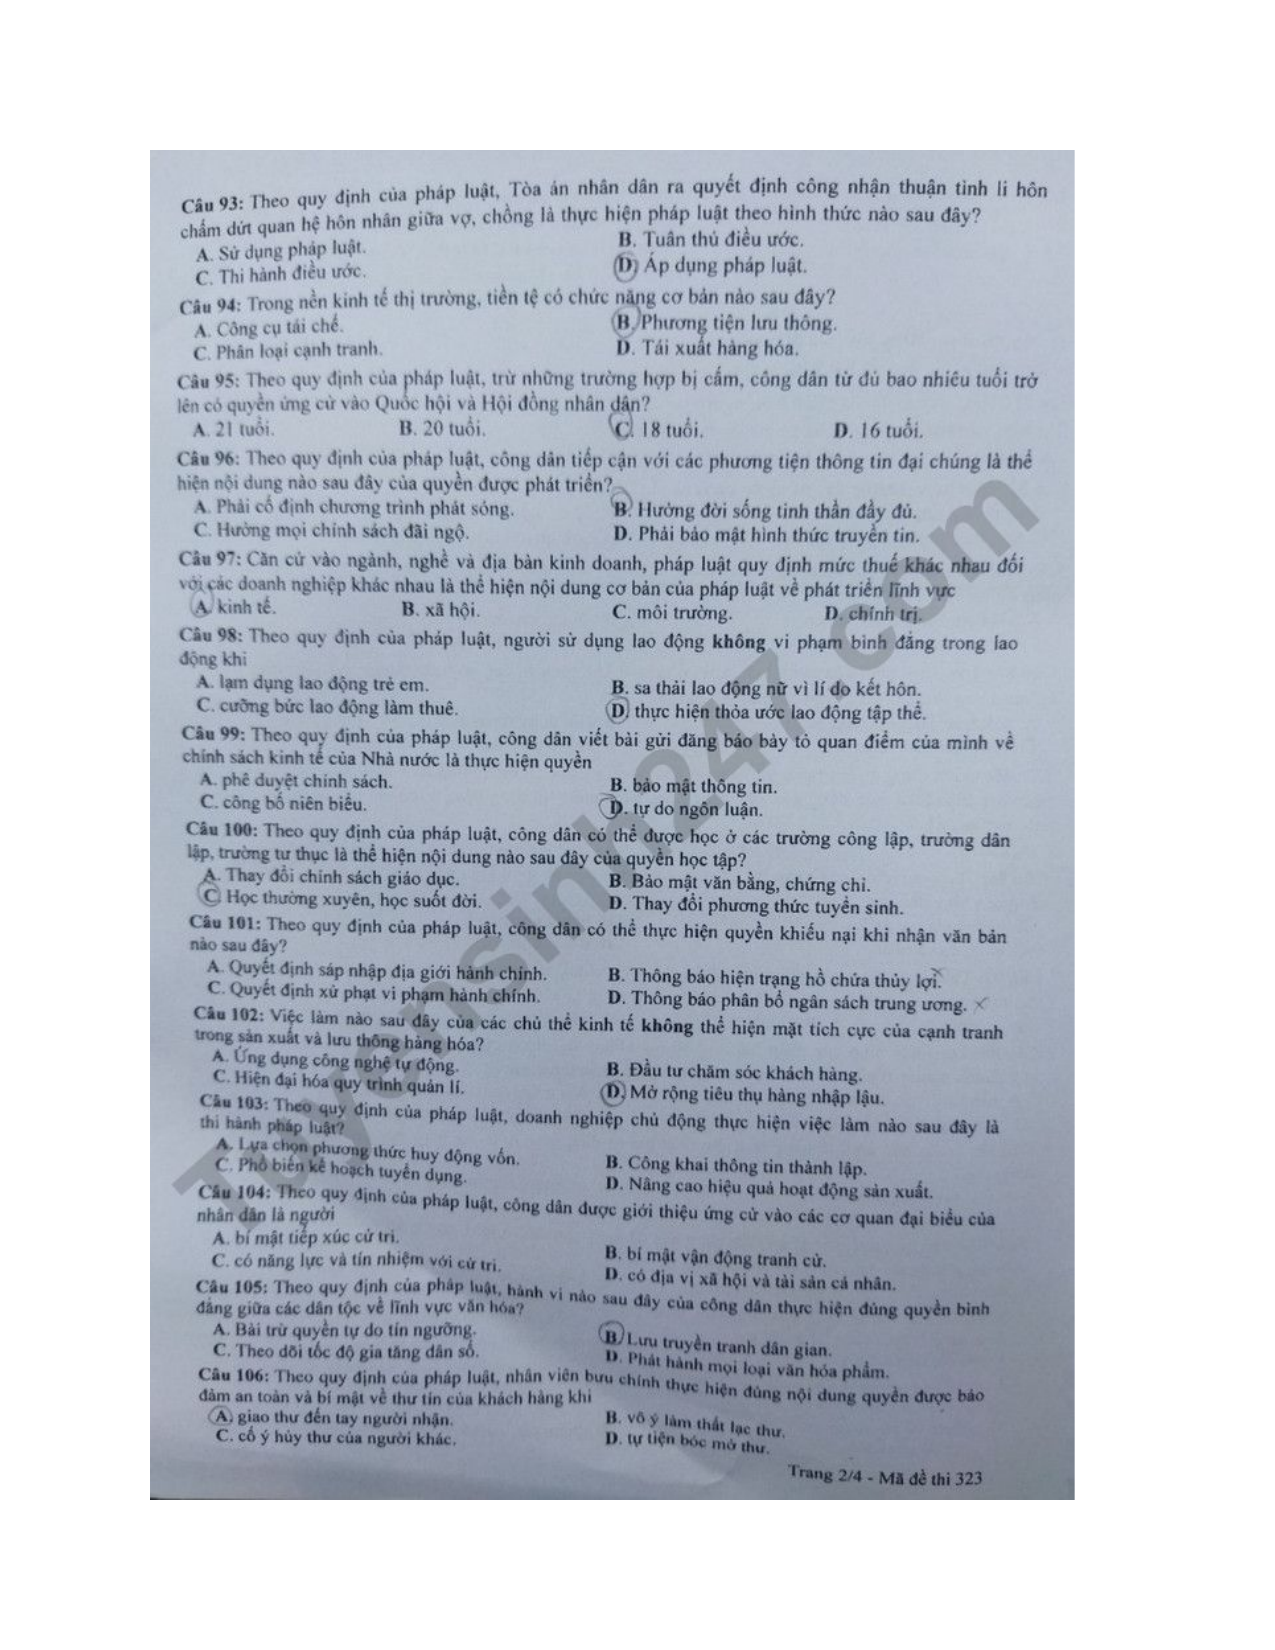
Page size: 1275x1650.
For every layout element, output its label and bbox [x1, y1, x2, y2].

picture [150, 150, 1075, 1500]
